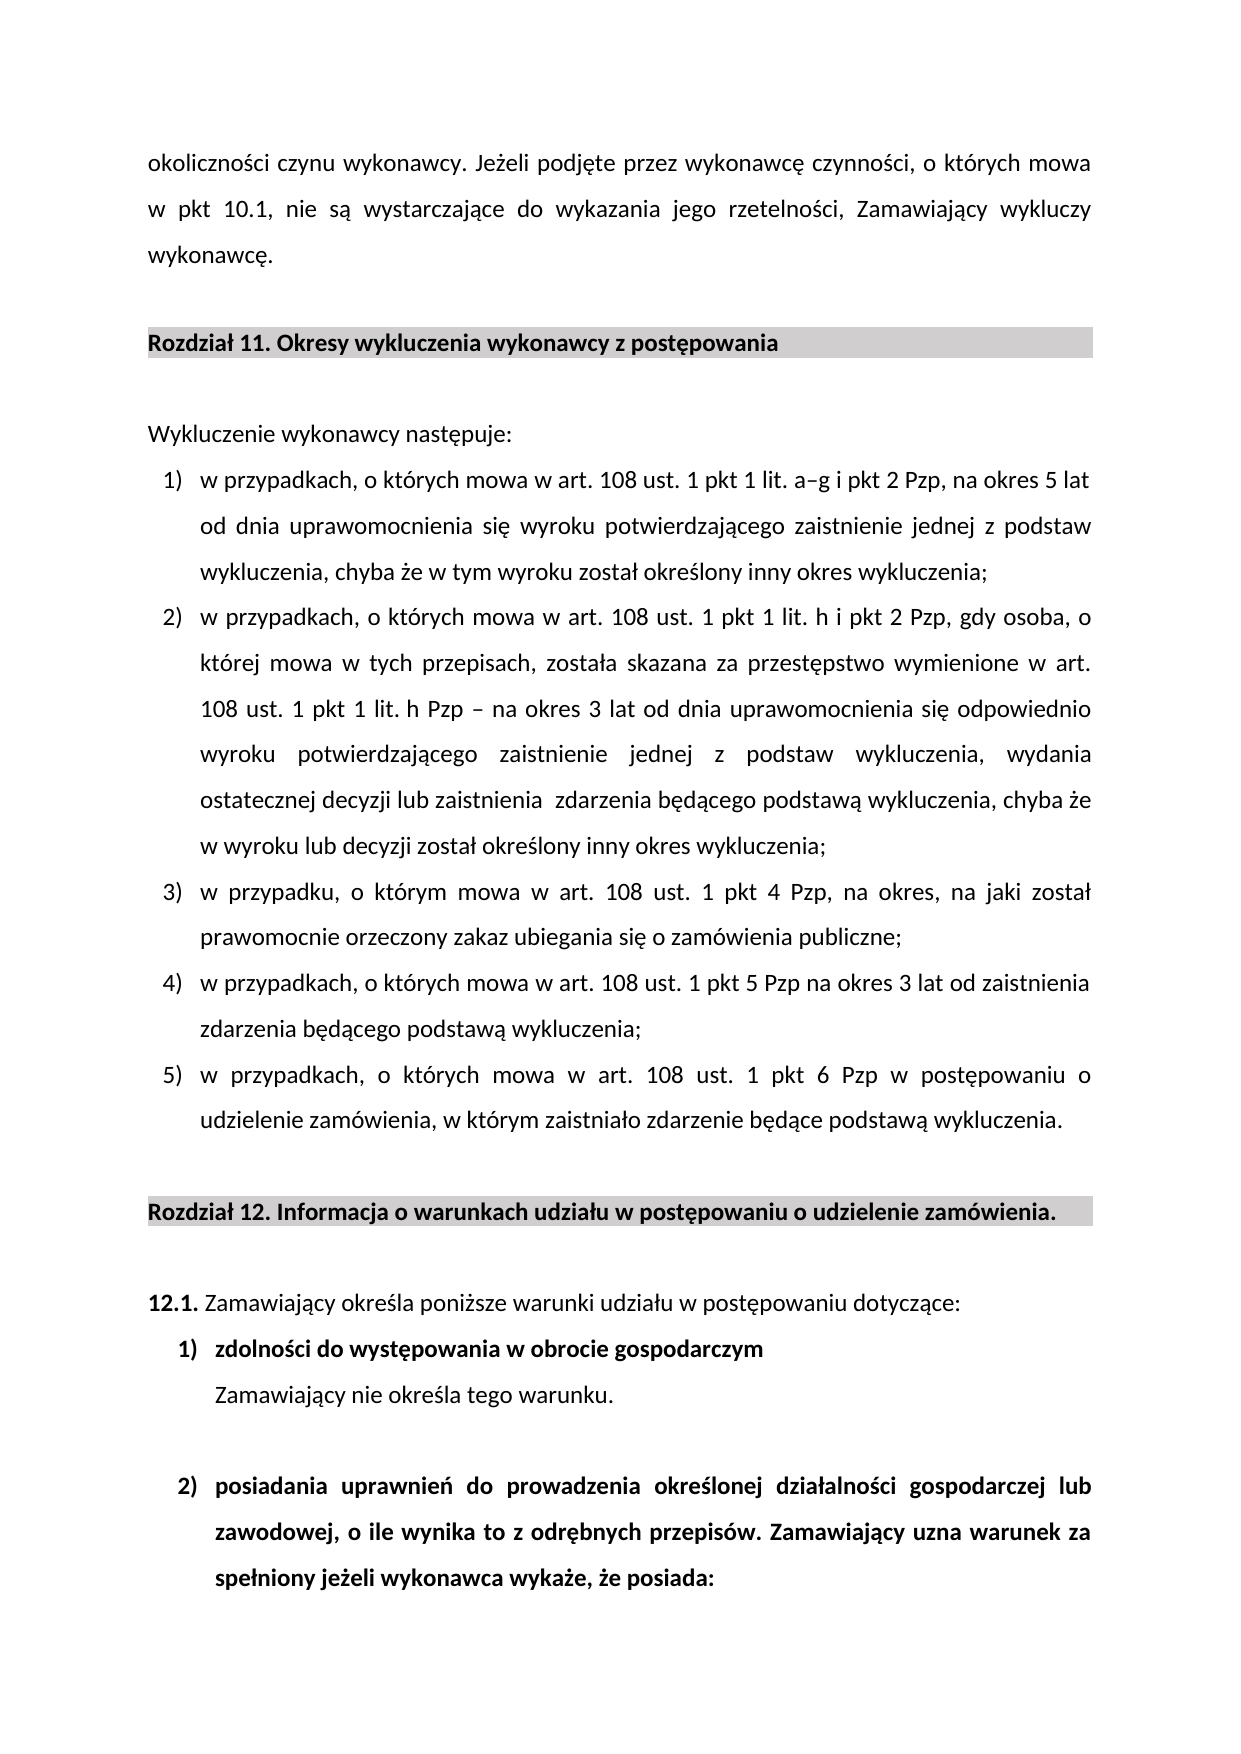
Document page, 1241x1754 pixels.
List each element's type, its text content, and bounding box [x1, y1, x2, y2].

list w przypadkach, o których mowa w art. 108 ust. 1 pkt 1 lit. a–g i pkt 2 Pzp, na okres 5 lat od dnia uprawomocnienia się wyroku potwierdzającego zaistnienie jednej z podstaw wykluczenia, chyba że w tym wyroku został określony inny okres wykluczenia; [162, 464, 1093, 586]
list posiadania uprawnień do prowadzenia określonej działalności gospodarczej lub zawodowej, o ile wynika to z odrębnych przepisów. Zamawiający uzna warunek za spełniony jeżeli wykonawca wykaże, że posiada: [177, 1470, 1093, 1592]
list Zamawiający nie określa tego warunku. [215, 1379, 1093, 1409]
list w przypadkach, o których mowa w art. 108 ust. 1 pkt 1 lit. h i pkt 2 Pzp, gdy osoba, o której mowa w tych przepisach, została skazana za przestępstwo wymienione w art. 108 ust. 1 pkt 1 lit. h Pzp ‒ na okres 3 lat od dnia uprawomocnienia się odpowiednio wyroku potwierdzającego zaistnienie jednej z podstaw wykluczenia, wydania ostatecznej decyzji lub zaistnienia zdarzenia będącego podstawą wykluczenia, chyba że w wyroku lub decyzji został określony inny okres wykluczenia; [162, 601, 1093, 861]
list w przypadku, o którym mowa w art. 108 ust. 1 pkt 4 Pzp, na okres, na jaki został prawomocnie orzeczony zakaz ubiegania się o zamówienia publiczne; [162, 876, 1093, 952]
text Rozdział 11. Okresy wykluczenia wykonawcy z postępowania [148, 327, 1093, 358]
list zdolności do występowania w obrocie gospodarczym [177, 1333, 1093, 1364]
text Rozdział 12. Informacja o warunkach udziału w postępowaniu o udzielenie zamówienia. [148, 1196, 1093, 1226]
text 12.1. Zamawiający określa poniższe warunki udziału w postępowaniu dotyczące: [148, 1287, 1093, 1318]
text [148, 148, 1093, 313]
text Wykluczenie wykonawcy następuje: [148, 418, 1093, 449]
list w przypadkach, o których mowa w art. 108 ust. 1 pkt 5 Pzp na okres 3 lat od zaistnienia zdarzenia będącego podstawą wykluczenia; [162, 967, 1093, 1043]
list w przypadkach, o których mowa w art. 108 ust. 1 pkt 6 Pzp w postępowaniu o udzielenie zamówienia, w którym zaistniało zdarzenie będące podstawą wykluczenia. [162, 1059, 1093, 1135]
